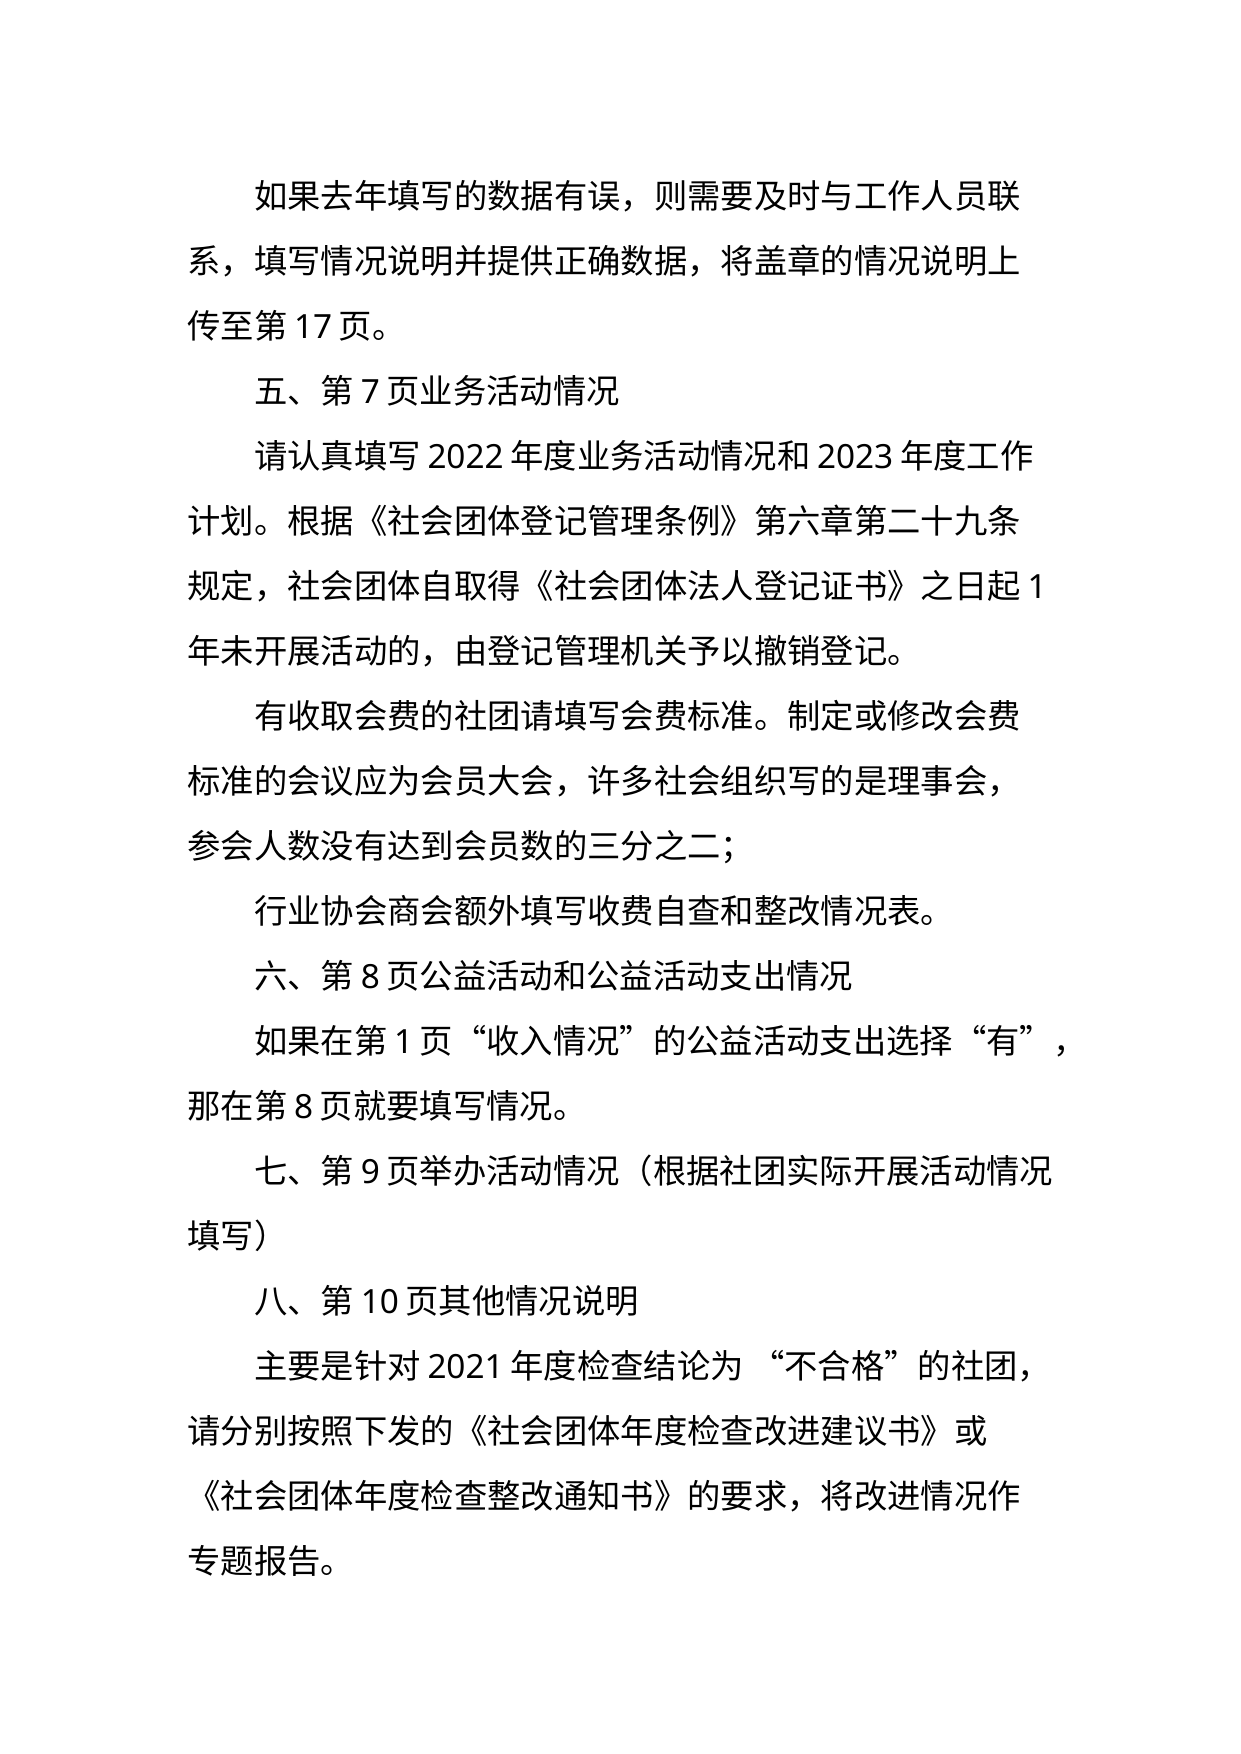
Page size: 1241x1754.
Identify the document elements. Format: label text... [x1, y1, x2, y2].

text 六、第8页公益活动和公益活动支出情况 [187, 942, 1053, 1007]
text 七、第9页举办活动情况（根据社团实际开展活动情况填写） [187, 1137, 1053, 1267]
text 如果去年填写的数据有误，则需要及时与工作人员联系，填写情况说明并提供正确数据，将盖章的情况说明上传至第17页。 [187, 162, 1053, 357]
text 行业协会商会额外填写收费自查和整改情况表。 [187, 877, 1053, 942]
text 如果在第1页“收入情况”的公益活动支出选择“有”，那在第8页就要填写情况。 [187, 1007, 1053, 1137]
text 五、第7页业务活动情况 [187, 357, 1053, 422]
text 请认真填写2022年度业务活动情况和2023年度工作计划。根据《社会团体登记管理条例》第六章第二十九条规定，社会团体自取得《社会团体法人登记证书》之日起1年未开展活动的，由登记管理机关予以撤销登记。 [187, 422, 1053, 682]
text 八、第10页其他情况说明 [187, 1267, 1053, 1332]
text 主要是针对2021年度检查结论为 “不合格”的社团，请分别按照下发的《社会团体年度检查改进建议书》或《社会团体年度检查整改通知书》的要求，将改进情况作专题报告。 [187, 1332, 1053, 1592]
text 有收取会费的社团请填写会费标准。制定或修改会费标准的会议应为会员大会，许多社会组织写的是理事会，参会人数没有达到会员数的三分之二； [187, 682, 1053, 877]
